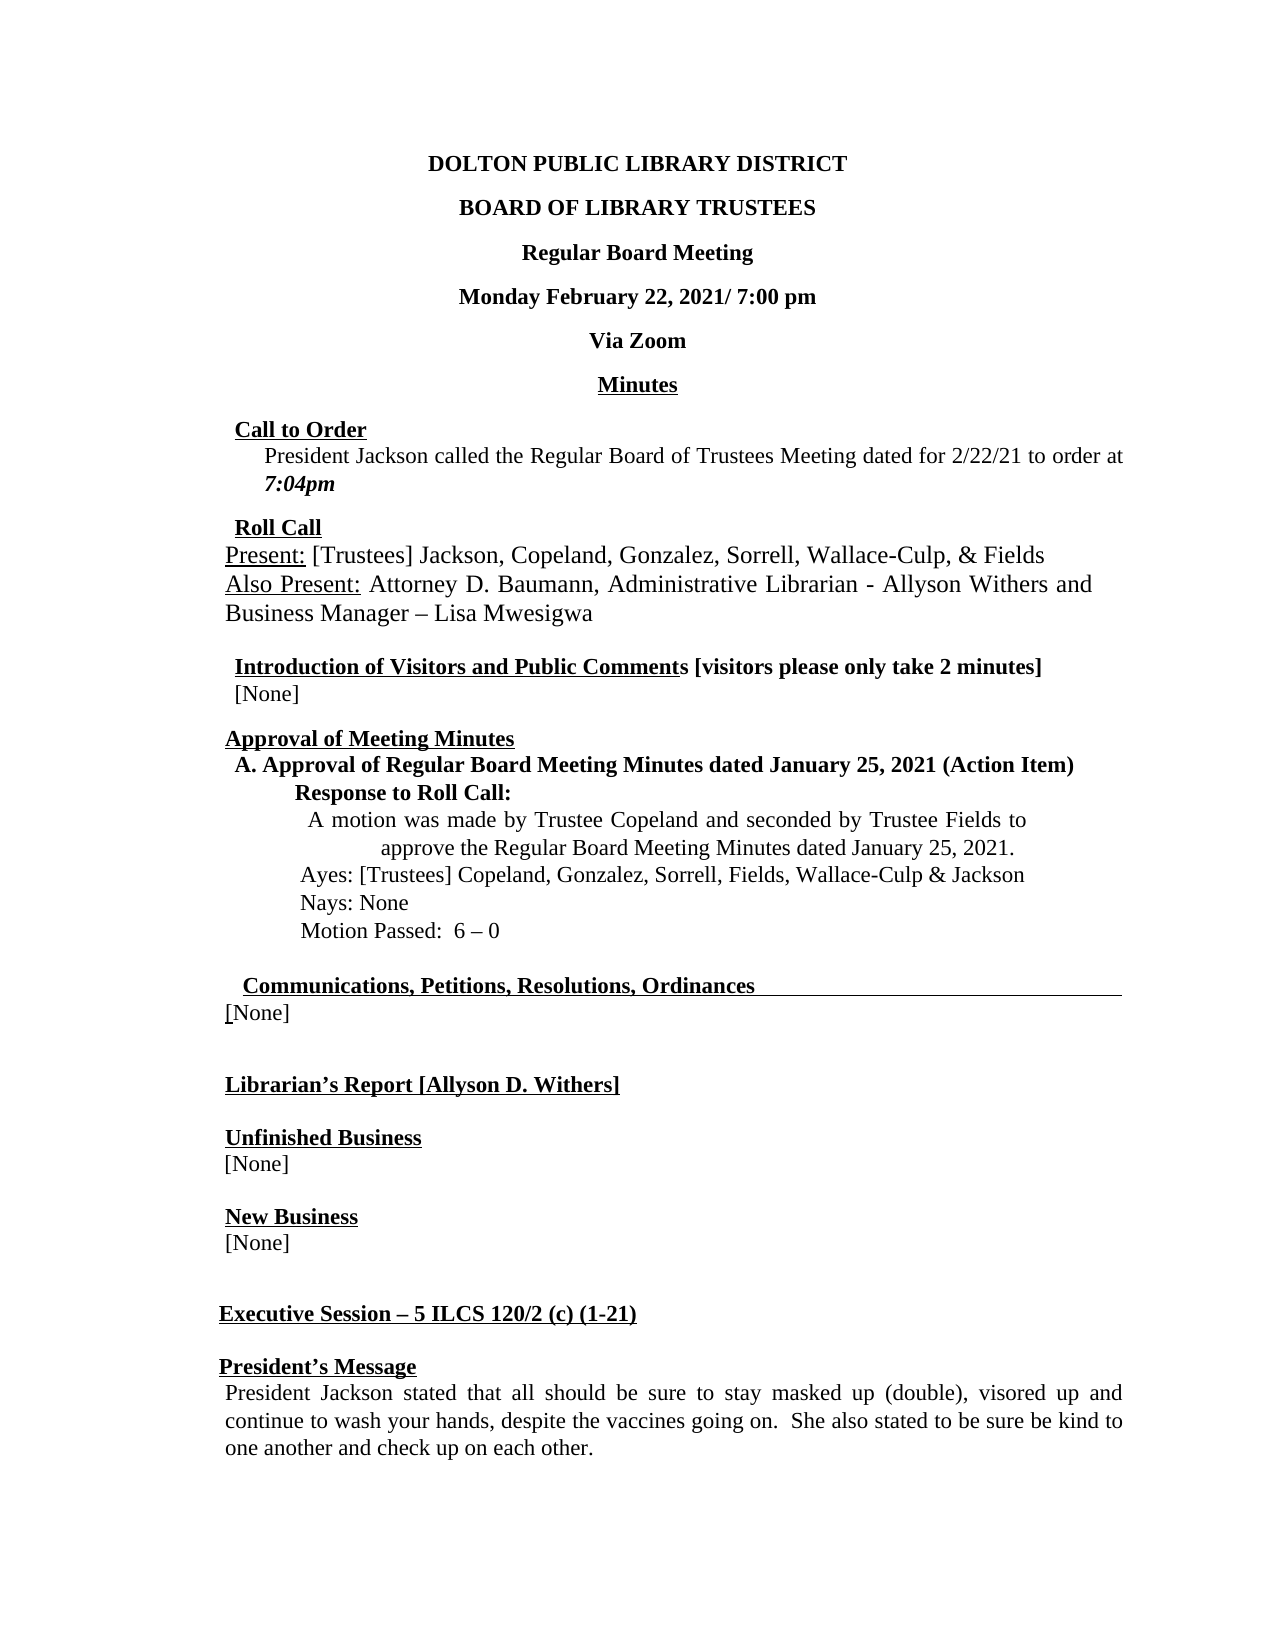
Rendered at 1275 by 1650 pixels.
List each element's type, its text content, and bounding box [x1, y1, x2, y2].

list Roll Call [234, 514, 1125, 540]
text Also Present: Attorney D. Baumann, Administrative Librarian - Allyson Withers and Business Manager – Lisa Mwesigwa [150, 569, 1125, 626]
text Executive Session – 5 ILCS 120/2 (c) (1-21) [150, 1300, 1125, 1326]
list Introduction of Visitors and Public Comments [visitors please only take 2 minutes] [234, 653, 1125, 679]
list Communications, Petitions, Resolutions, Ordinances [None] [225, 972, 1125, 1026]
text New Business [150, 1203, 1125, 1229]
list Motion Passed: 6 – 0 [272, 917, 1125, 943]
list Nays: None [300, 889, 1125, 915]
text President Jackson called the Regular Board of Trustees Meeting dated for 2/22/21 to order at 7:04pm [150, 442, 1125, 496]
text Unfinished Business [150, 1124, 1125, 1150]
list Response to Roll Call: [272, 779, 1125, 805]
list Call to Order [234, 416, 1125, 442]
text Librarian’s Report [Allyson D. Withers] [150, 1071, 1125, 1098]
list Ayes: [Trustees] Copeland, Gonzalez, Sorrell, Fields, Wallace-Culp & Jackson [272, 861, 1125, 888]
text BOARD OF LIBRARY TRUSTEES [150, 194, 1125, 221]
text Monday February 22, 2021/ 7:00 pm [150, 283, 1125, 309]
text [None] [150, 1229, 1125, 1256]
text Present: [Trustees] Jackson, Copeland, Gonzalez, Sorrell, Wallace-Culp, & Fields [150, 540, 1125, 569]
text Via Zoom [150, 327, 1125, 353]
text [None] [150, 1150, 1125, 1177]
text President’s Message [150, 1353, 1125, 1379]
list [None] [234, 680, 1125, 707]
text Regular Board Meeting [150, 238, 1125, 265]
text Minutes [150, 371, 1125, 398]
text Approval of Meeting Minutes [225, 725, 1125, 751]
list A motion was made by Trustee Copeland and seconded by Trustee Fields to approve the Regular Board Meeting Minutes dated January 25, 2021. [272, 806, 1125, 860]
list A. Approval of Regular Board Meeting Minutes dated January 25, 2021 (Action Item) [234, 751, 1125, 777]
text President Jackson stated that all should be sure to stay masked up (double), visored up and continue to wash your hands, despite the vaccines going on. She also stated to be sure be kind to one another and check up on each other. [225, 1379, 1125, 1461]
text DOLTON PUBLIC LIBRARY DISTRICT [150, 150, 1125, 176]
